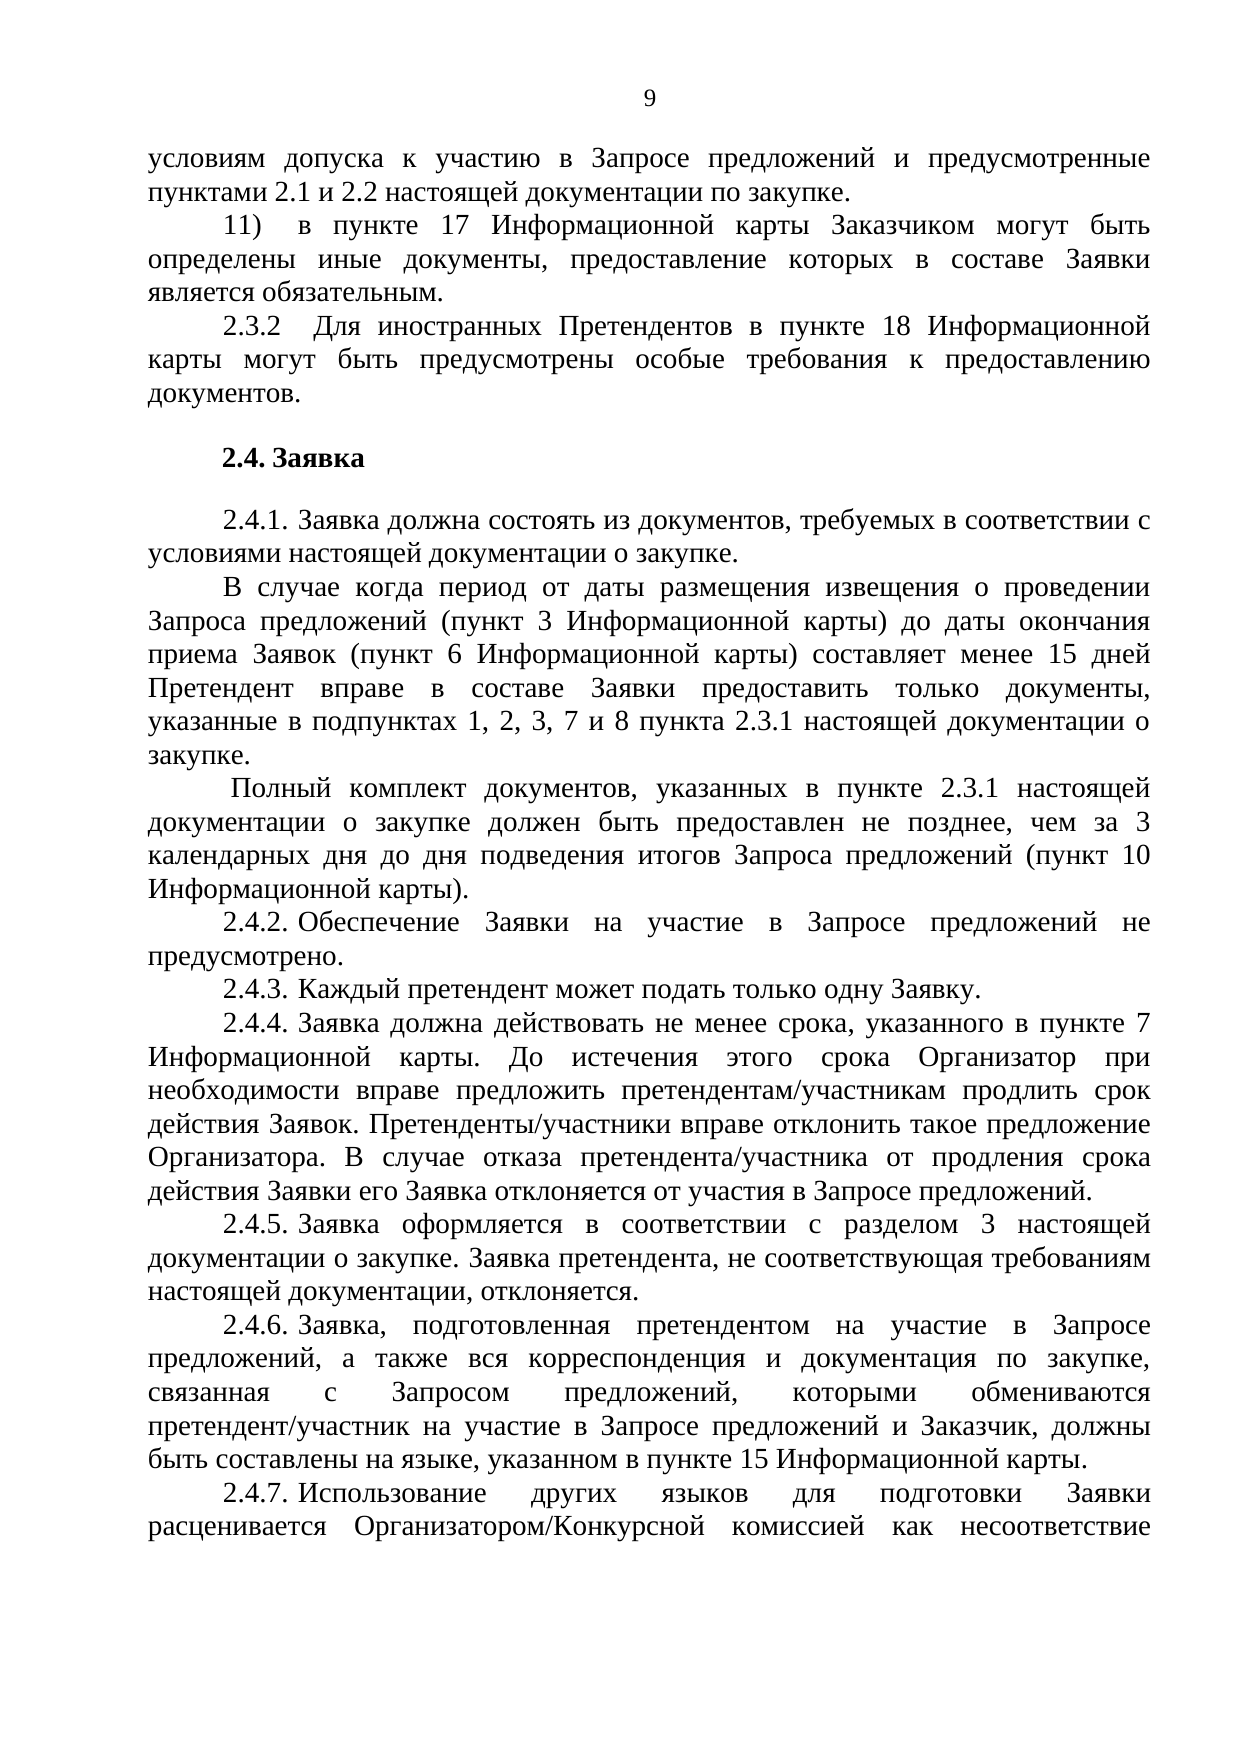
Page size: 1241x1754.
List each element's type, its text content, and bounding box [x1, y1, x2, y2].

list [148, 140, 1152, 207]
text В случае когда период от даты размещения извещения о проведении Запроса предложений (пункт 3 Информационной карты) до даты окончания приема Заявок (пункт 6 Информационной карты) составляет менее 15 дней Претендент вправе в составе Заявки предоставить только документы, указанные в подпунктах 1, 2, 3, 7 и 8 пункта 2.3.1 настоящей документации о закупке. [148, 569, 1152, 770]
list Заявка оформляется в соответствии с разделом 3 настоящей документации о закупке. Заявка претендента, не соответствующая требованиям настоящей документации, отклоняется. [148, 1206, 1152, 1307]
list Заявка должна состоять из документов, требуемых в соответствии с условиями настоящей документации о закупке. [148, 502, 1152, 569]
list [148, 1475, 1152, 1542]
list Заявка должна действовать не менее срока, указанного в пункте 7 Информационной карты. До истечения этого срока Организатор при необходимости вправе предложить претендентам/участникам продлить срок действия Заявок. Претенденты/участники вправе отклонить такое предложение Организатора. В случае отказа претендента/участника от продления срока действия Заявки его Заявка отклоняется от участия в Запросе предложений. [148, 1005, 1152, 1206]
list Обеспечение Заявки на участие в Запросе предложений не предусмотрено. [148, 904, 1152, 972]
list в пункте 17 Информационной карты Заказчиком могут быть определены иные документы, предоставление которых в составе Заявки является обязательным. [148, 207, 1152, 308]
list Заявка, подготовленная претендентом на участие в Запросе предложений, а также вся корреспонденция и документация по закупке, связанная с Запросом предложений, которыми обмениваются претендент/участник на участие в Запросе предложений и Заказчик, должны быть составлены на языке, указанном в пункте 15 Информационной карты. [148, 1307, 1152, 1475]
list Для иностранных Претендентов в пункте 18 Информационной карты могут быть предусмотрены особые требования к предоставлению документов. [148, 308, 1152, 408]
text Полный комплект документов, указанных в пункте 2.3.1 настоящей документации о закупке должен быть предоставлен не позднее, чем за 3 календарных дня до дня подведения итогов Запроса предложений (пункт 10 Информационной карты). [148, 770, 1152, 904]
list Заявка [148, 440, 1152, 473]
list Каждый претендент может подать только одну Заявку. [148, 972, 1152, 1005]
